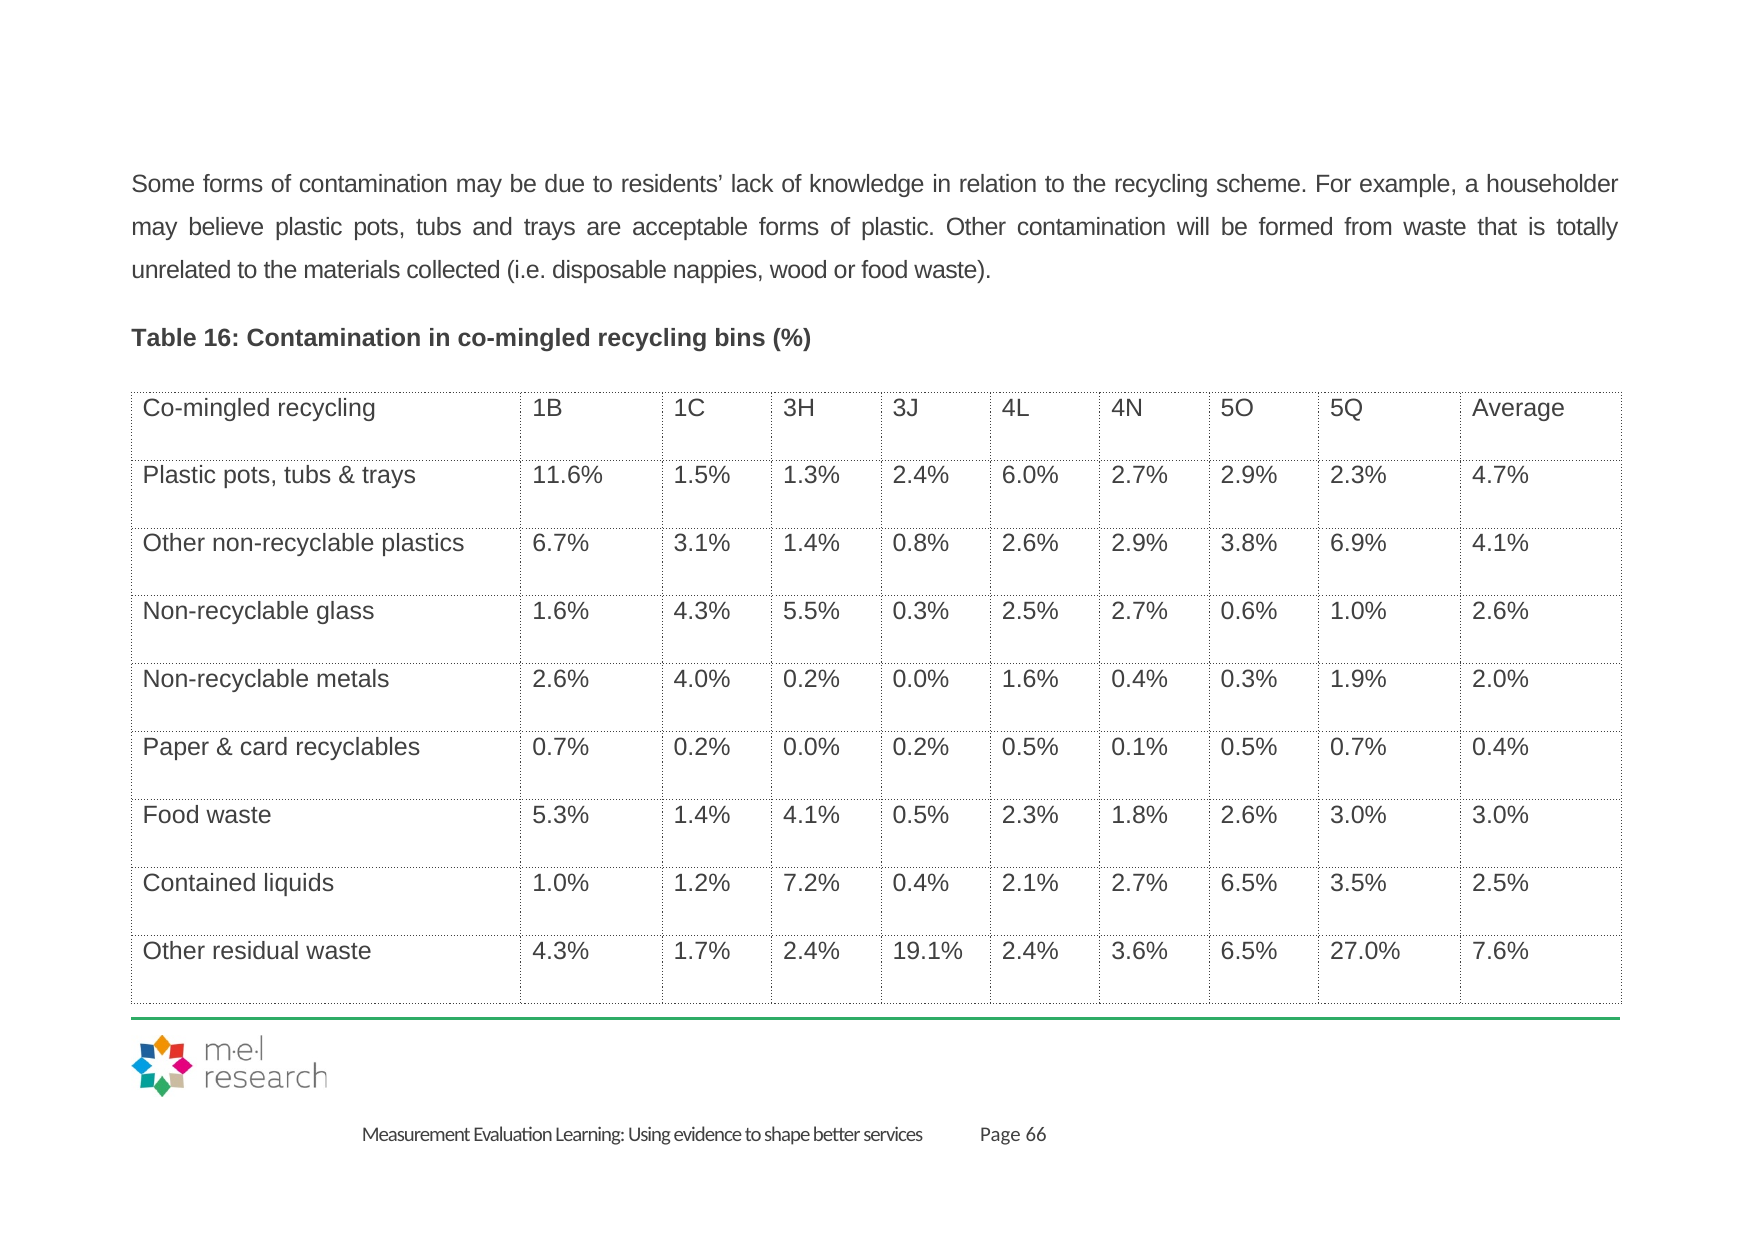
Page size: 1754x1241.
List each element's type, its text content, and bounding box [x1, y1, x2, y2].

table_cell 27.0% [1319, 935, 1461, 1003]
table_cell 2.3% [990, 799, 1100, 867]
table_cell Other residual waste [131, 935, 521, 1003]
table_cell 3.6% [1100, 935, 1209, 1003]
table_cell 2.7% [1100, 595, 1209, 663]
table_header 1C [662, 392, 772, 459]
table_cell 0.1% [1100, 731, 1209, 799]
table_header 3J [881, 392, 990, 459]
table_header 5Q [1319, 392, 1461, 459]
table_cell 3.0% [1319, 799, 1461, 867]
table_cell 2.5% [990, 595, 1100, 663]
table_cell Plastic pots, tubs & trays [131, 460, 521, 527]
table_cell 2.6% [1461, 595, 1621, 663]
table_cell 2.4% [881, 460, 990, 527]
table_cell 11.6% [521, 460, 662, 527]
table_cell 4.3% [662, 595, 772, 663]
table_cell 2.9% [1100, 528, 1209, 595]
table_cell 4.7% [1461, 460, 1621, 527]
table_cell 3.1% [662, 528, 772, 595]
table_cell 0.7% [1319, 731, 1461, 799]
table_cell Food waste [131, 799, 521, 867]
table_cell 4.1% [1461, 528, 1621, 595]
table_cell 0.2% [662, 731, 772, 799]
text Table 16: Contamination in co-mingled recycling bins (%) [131, 323, 1621, 352]
table_cell 1.5% [662, 460, 772, 527]
table_cell 2.7% [1100, 867, 1209, 935]
table_cell 2.6% [521, 663, 662, 731]
table_cell 1.7% [662, 935, 772, 1003]
table_cell 4.3% [521, 935, 662, 1003]
table_cell 1.4% [772, 528, 881, 595]
table_cell 5.3% [521, 799, 662, 867]
text Some forms of contamination may be due to residents’ lack of knowledge in relation to the recycling scheme. For example, a householder may believe plastic pots, tubs and trays are acceptable forms of plastic. Other contamination will be formed from waste that is totally unrelated to the materials collected (i.e. disposable nappies, wood or food waste). [131, 169, 1621, 284]
table_cell 7.6% [1461, 935, 1621, 1003]
table_cell 0.5% [881, 799, 990, 867]
table_cell 0.2% [881, 731, 990, 799]
table_cell 6.0% [990, 460, 1100, 527]
table_cell 0.0% [772, 731, 881, 799]
table_cell 6.7% [521, 528, 662, 595]
table_cell 1.3% [772, 460, 881, 527]
picture [131, 1035, 327, 1097]
table_cell 0.3% [881, 595, 990, 663]
table_cell 1.9% [1319, 663, 1461, 731]
table_header Co-mingled recycling [131, 392, 521, 459]
table_cell 0.8% [881, 528, 990, 595]
table_cell 3.5% [1319, 867, 1461, 935]
table_cell 4.1% [772, 799, 881, 867]
table_header 1B [521, 392, 662, 459]
table_cell 0.5% [990, 731, 1100, 799]
table_cell 2.4% [772, 935, 881, 1003]
table_header 3H [772, 392, 881, 459]
table_cell 3.8% [1209, 528, 1318, 595]
table_cell 2.7% [1100, 460, 1209, 527]
table_cell 2.6% [1209, 799, 1318, 867]
table_cell 0.6% [1209, 595, 1318, 663]
table_cell 3.0% [1461, 799, 1621, 867]
table_cell 1.8% [1100, 799, 1209, 867]
table_cell 6.5% [1209, 935, 1318, 1003]
table_cell 2.1% [990, 867, 1100, 935]
table_cell 19.1% [881, 935, 990, 1003]
table_cell 7.2% [772, 867, 881, 935]
table_cell 1.6% [521, 595, 662, 663]
table_cell 2.0% [1461, 663, 1621, 731]
table_cell 6.5% [1209, 867, 1318, 935]
table_cell 5.5% [772, 595, 881, 663]
table_cell 0.3% [1209, 663, 1318, 731]
table_cell Non-recyclable glass [131, 595, 521, 663]
table_cell 0.7% [521, 731, 662, 799]
table_cell 1.0% [521, 867, 662, 935]
table_header 5O [1209, 392, 1318, 459]
table_cell 1.2% [662, 867, 772, 935]
table_cell 0.0% [881, 663, 990, 731]
table_cell 0.5% [1209, 731, 1318, 799]
table_cell 4.0% [662, 663, 772, 731]
table_cell 1.4% [662, 799, 772, 867]
table_cell 2.3% [1319, 460, 1461, 527]
table_header 4L [990, 392, 1100, 459]
table_cell 1.6% [990, 663, 1100, 731]
table_cell 2.5% [1461, 867, 1621, 935]
table_cell 6.9% [1319, 528, 1461, 595]
table_cell Paper & card recyclables [131, 731, 521, 799]
table_cell 2.9% [1209, 460, 1318, 527]
table_cell Contained liquids [131, 867, 521, 935]
table_cell 1.0% [1319, 595, 1461, 663]
table_cell 2.6% [990, 528, 1100, 595]
table_cell 0.4% [1461, 731, 1621, 799]
table_cell Non-recyclable metals [131, 663, 521, 731]
table_cell Other non-recyclable plastics [131, 528, 521, 595]
table_header 4N [1100, 392, 1209, 459]
table_cell 0.4% [881, 867, 990, 935]
table_cell 0.4% [1100, 663, 1209, 731]
table_cell 2.4% [990, 935, 1100, 1003]
table_cell 0.2% [772, 663, 881, 731]
table_header Average [1461, 392, 1621, 459]
